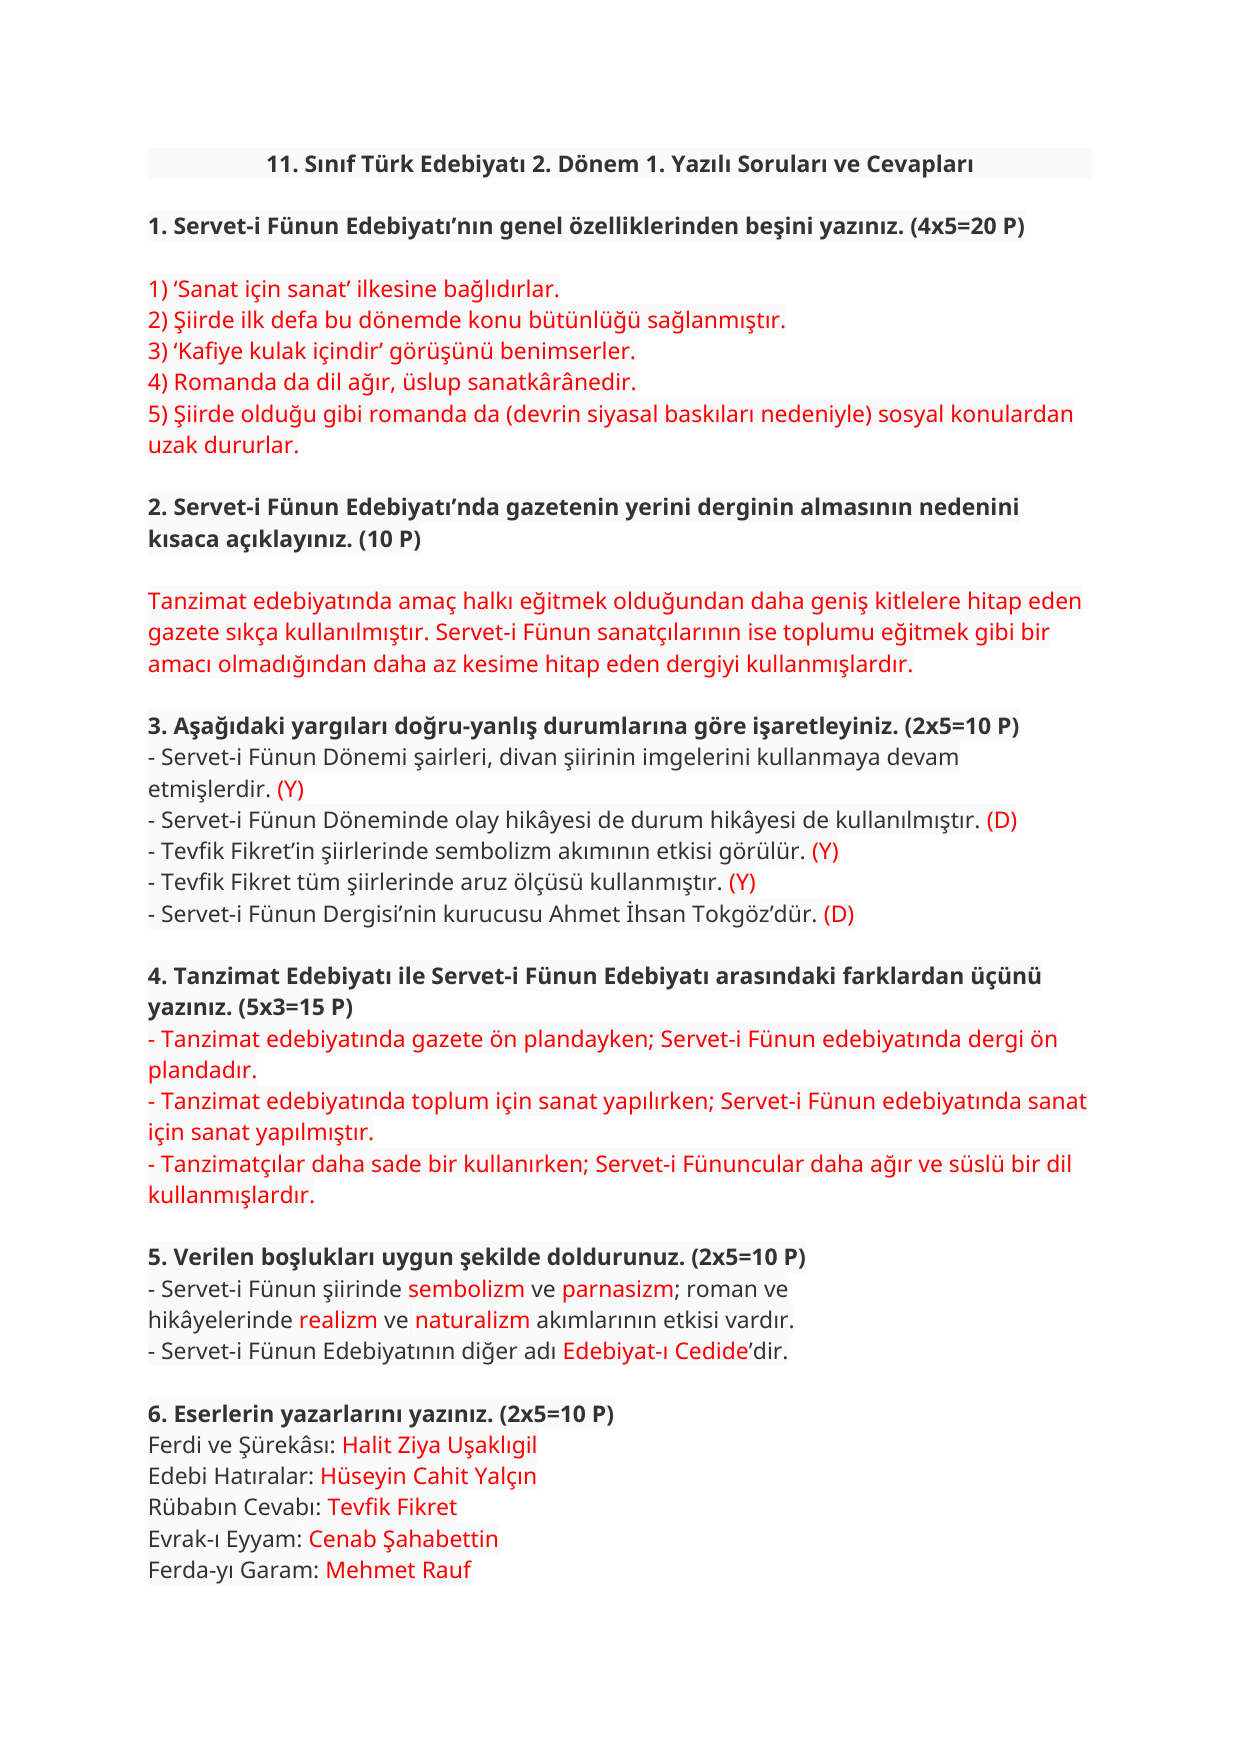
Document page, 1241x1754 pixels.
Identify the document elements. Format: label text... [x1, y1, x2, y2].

text 11. Sınıf Türk Edebiyatı 2. Dönem 1. Yazılı Soruları ve Cevapları [148, 148, 1093, 179]
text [148, 179, 1093, 1585]
